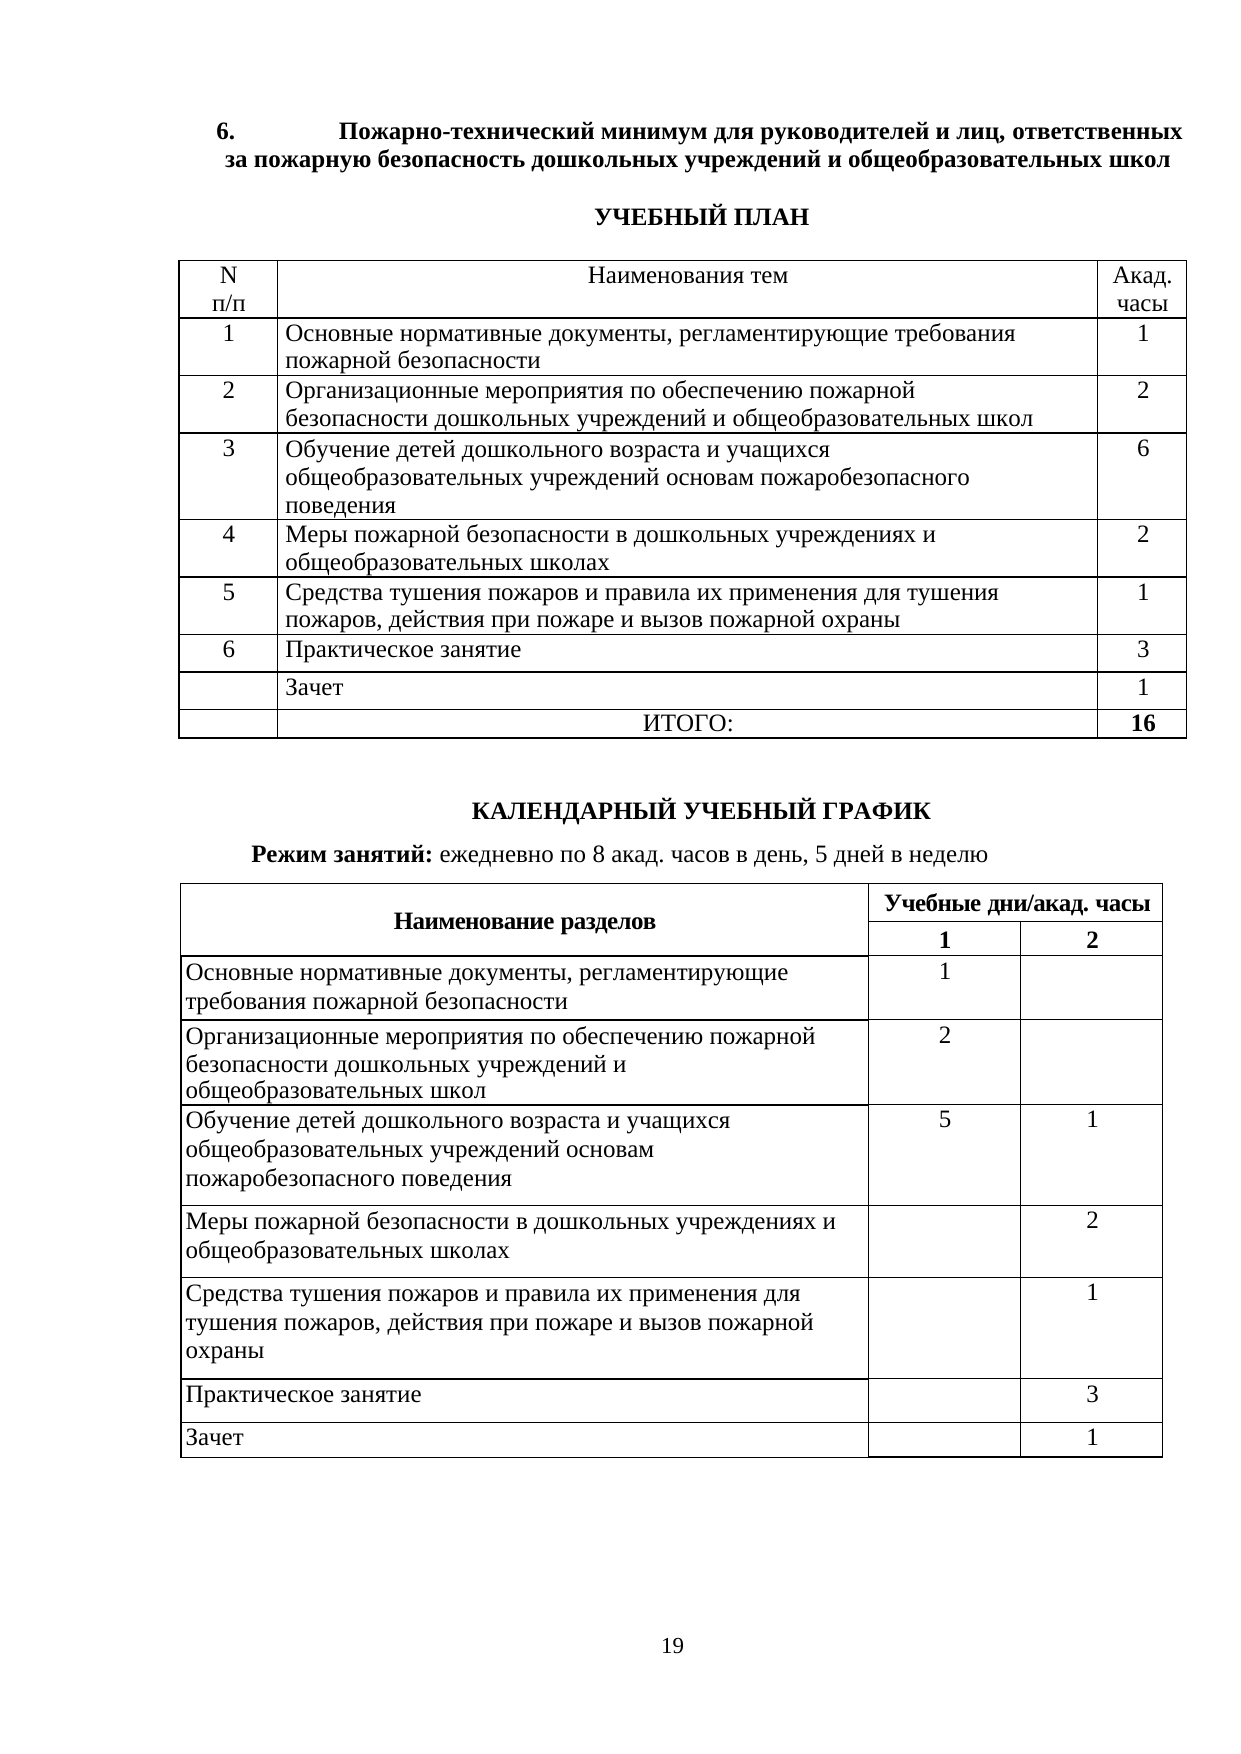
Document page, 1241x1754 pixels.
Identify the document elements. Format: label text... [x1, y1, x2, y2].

table_cell Зачет [182, 1423, 868, 1456]
table_header Наименование разделов [181, 884, 868, 955]
table_cell 6 [1098, 434, 1186, 519]
table_cell 16 [1098, 710, 1186, 737]
table_cell 5 [869, 1105, 1020, 1204]
table_cell ИТОГО: [278, 710, 1097, 737]
table_cell [1021, 956, 1162, 1019]
table_cell 2 [1098, 520, 1186, 576]
table_cell [869, 1423, 1020, 1456]
table_cell 2 [1021, 922, 1162, 955]
table_cell [1021, 1020, 1162, 1104]
table_cell 6 [180, 635, 277, 671]
table_cell Меры пожарной безопасности в дошкольных учреждениях и общеобразовательных школах [278, 520, 1097, 576]
table_cell 1 [1021, 1278, 1162, 1378]
table_cell 5 [180, 578, 277, 633]
table_header Наименования тем [278, 261, 1097, 317]
text Режим занятий: ежедневно по 8 акад. часов в день, 5 дней в неделю [251, 839, 1198, 868]
table_cell Практическое занятие [182, 1380, 868, 1422]
table_cell Организационные мероприятия по обеспечению пожарной безопасности дошкольных учреждений и общеобразовательных школ [278, 376, 1097, 432]
table_cell Меры пожарной безопасности в дошкольных учреждениях и общеобразовательных школах [182, 1206, 868, 1277]
table_cell 1 [1021, 1105, 1162, 1204]
table_cell Средства тушения пожаров и правила их применения для тушения пожаров, действия при пожаре и вызов пожарной охраны [182, 1278, 868, 1378]
table_header N п/п [180, 261, 277, 317]
table_cell Обучение детей дошкольного возраста и учащихся общеобразовательных учреждений основам пожаробезопасного поведения [182, 1106, 868, 1204]
table_cell Средства тушения пожаров и правила их применения для тушения пожаров, действия при пожаре и вызов пожарной охраны [278, 578, 1097, 633]
table_cell 3 [1098, 635, 1186, 671]
table_cell 2 [869, 1020, 1020, 1104]
table_cell [180, 673, 277, 708]
table_cell 3 [180, 434, 277, 519]
text КАЛЕНДАРНЫЙ УЧЕБНЫЙ ГРАФИК [206, 796, 1196, 825]
table_cell [869, 1379, 1020, 1422]
table_header Акад. часы [1098, 261, 1186, 317]
table_cell 1 [1021, 1423, 1162, 1456]
table_cell 1 [869, 922, 1020, 955]
table_cell Практическое занятие [278, 635, 1097, 671]
table_cell Основные нормативные документы, регламентирующие требования пожарной безопасности [182, 957, 868, 1019]
table_cell 2 [180, 376, 277, 432]
subtitle Пожарно-технический минимум для руководителей и лиц, ответственных за пожарную безопасность дошкольных учреждений и общеобразовательных школ [201, 116, 1194, 173]
subtitle УЧЕБНЫЙ ПЛАН [206, 202, 1197, 231]
table_cell 2 [1098, 376, 1186, 432]
table_cell 1 [869, 956, 1020, 1019]
table_cell 3 [1021, 1379, 1162, 1422]
table_cell 1 [1098, 319, 1186, 374]
table_cell Обучение детей дошкольного возраста и учащихся общеобразовательных учреждений основам пожаробезопасного поведения [278, 434, 1097, 519]
table_cell [869, 1206, 1020, 1277]
table_cell 4 [180, 520, 277, 576]
table_cell 1 [1098, 673, 1186, 708]
table_cell Зачет [278, 673, 1097, 708]
table_cell Организационные мероприятия по обеспечению пожарной безопасности дошкольных учреждений и общеобразовательных школ [182, 1021, 868, 1104]
table_cell 2 [1021, 1206, 1162, 1277]
table_cell Основные нормативные документы, регламентирующие требования пожарной безопасности [278, 319, 1097, 374]
table_cell [869, 1278, 1020, 1378]
table_header Учебные дни/акад. часы [869, 884, 1162, 921]
table_cell [180, 710, 277, 737]
table_cell 1 [180, 319, 277, 374]
table_cell 1 [1098, 578, 1186, 633]
